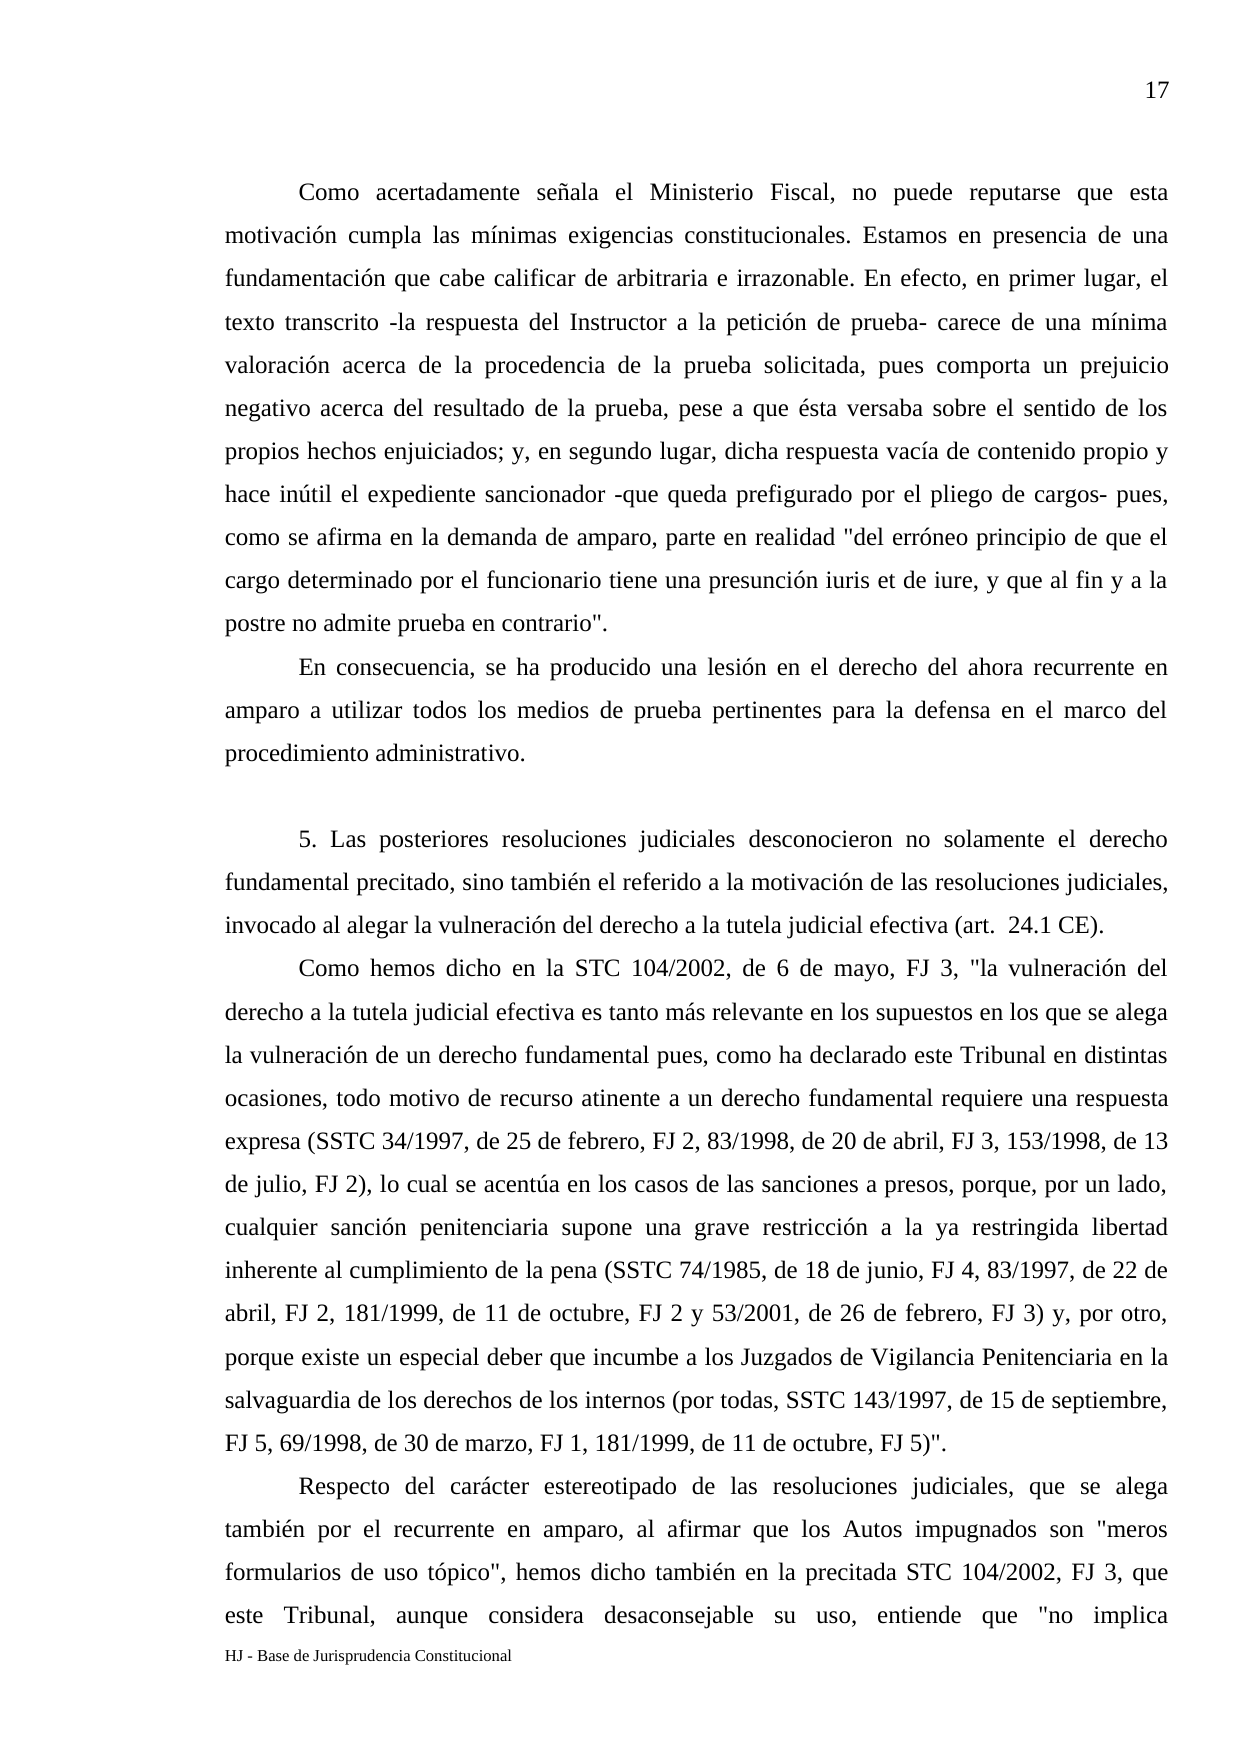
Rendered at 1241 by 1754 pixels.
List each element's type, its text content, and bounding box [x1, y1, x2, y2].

text En consecuencia, se ha producido una lesión en el derecho del ahora recurrente en amparo a utilizar todos los medios de prueba pertinentes para la defensa en el marco del procedimiento administrativo. [224, 652, 1169, 767]
text 5. Las posteriores resoluciones judiciales desconocieron no solamente el derecho fundamental precitado, sino también el referido a la motivación de las resoluciones judiciales, invocado al alegar la vulneración del derecho a la tutela judicial efectiva (art. 24.1 CE). [224, 824, 1169, 939]
text Como hemos dicho en la STC 104/2002, de 6 de mayo, FJ 3, "la vulneración del derecho a la tutela judicial efectiva es tanto más relevante en los supuestos en los que se alega la vulneración de un derecho fundamental pues, como ha declarado este Tribunal en distintas ocasiones, todo motivo de recurso atinente a un derecho fundamental requiere una respuesta expresa (SSTC 34/1997, de 25 de febrero, FJ 2, 83/1998, de 20 de abril, FJ 3, 153/1998, de 13 de julio, FJ 2), lo cual se acentúa en los casos de las sanciones a presos, porque, por un lado, cualquier sanción penitenciaria supone una grave restricción a la ya restringida libertad inherente al cumplimiento de la pena (SSTC 74/1985, de 18 de junio, FJ 4, 83/1997, de 22 de abril, FJ 2, 181/1999, de 11 de octubre, FJ 2 y 53/2001, de 26 de febrero, FJ 3) y, por otro, porque existe un especial deber que incumbe a los Juzgados de Vigilancia Penitenciaria en la salvaguardia de los derechos de los internos (por todas, SSTC 143/1997, de 15 de septiembre, FJ 5, 69/1998, de 30 de marzo, FJ 1, 181/1999, de 11 de octubre, FJ 5)". [224, 953, 1169, 1457]
text Como acertadamente señala el Ministerio Fiscal, no puede reputarse que esta motivación cumpla las mínimas exigencias constitucionales. Estamos en presencia de una fundamentación que cabe calificar de arbitraria e irrazonable. En efecto, en primer lugar, el texto transcrito -la respuesta del Instructor a la petición de prueba- carece de una mínima valoración acerca de la procedencia de la prueba solicitada, pues comporta un prejuicio negativo acerca del resultado de la prueba, pese a que ésta versaba sobre el sentido de los propios hechos enjuiciados; y, en segundo lugar, dicha respuesta vacía de contenido propio y hace inútil el expediente sancionador -que queda prefigurado por el pliego de cargos- pues, como se afirma en la demanda de amparo, parte en realidad "del erróneo principio de que el cargo determinado por el funcionario tiene una presunción iuris et de iure, y que al fin y a la postre no admite prueba en contrario". [224, 177, 1169, 637]
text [224, 1471, 1169, 1629]
